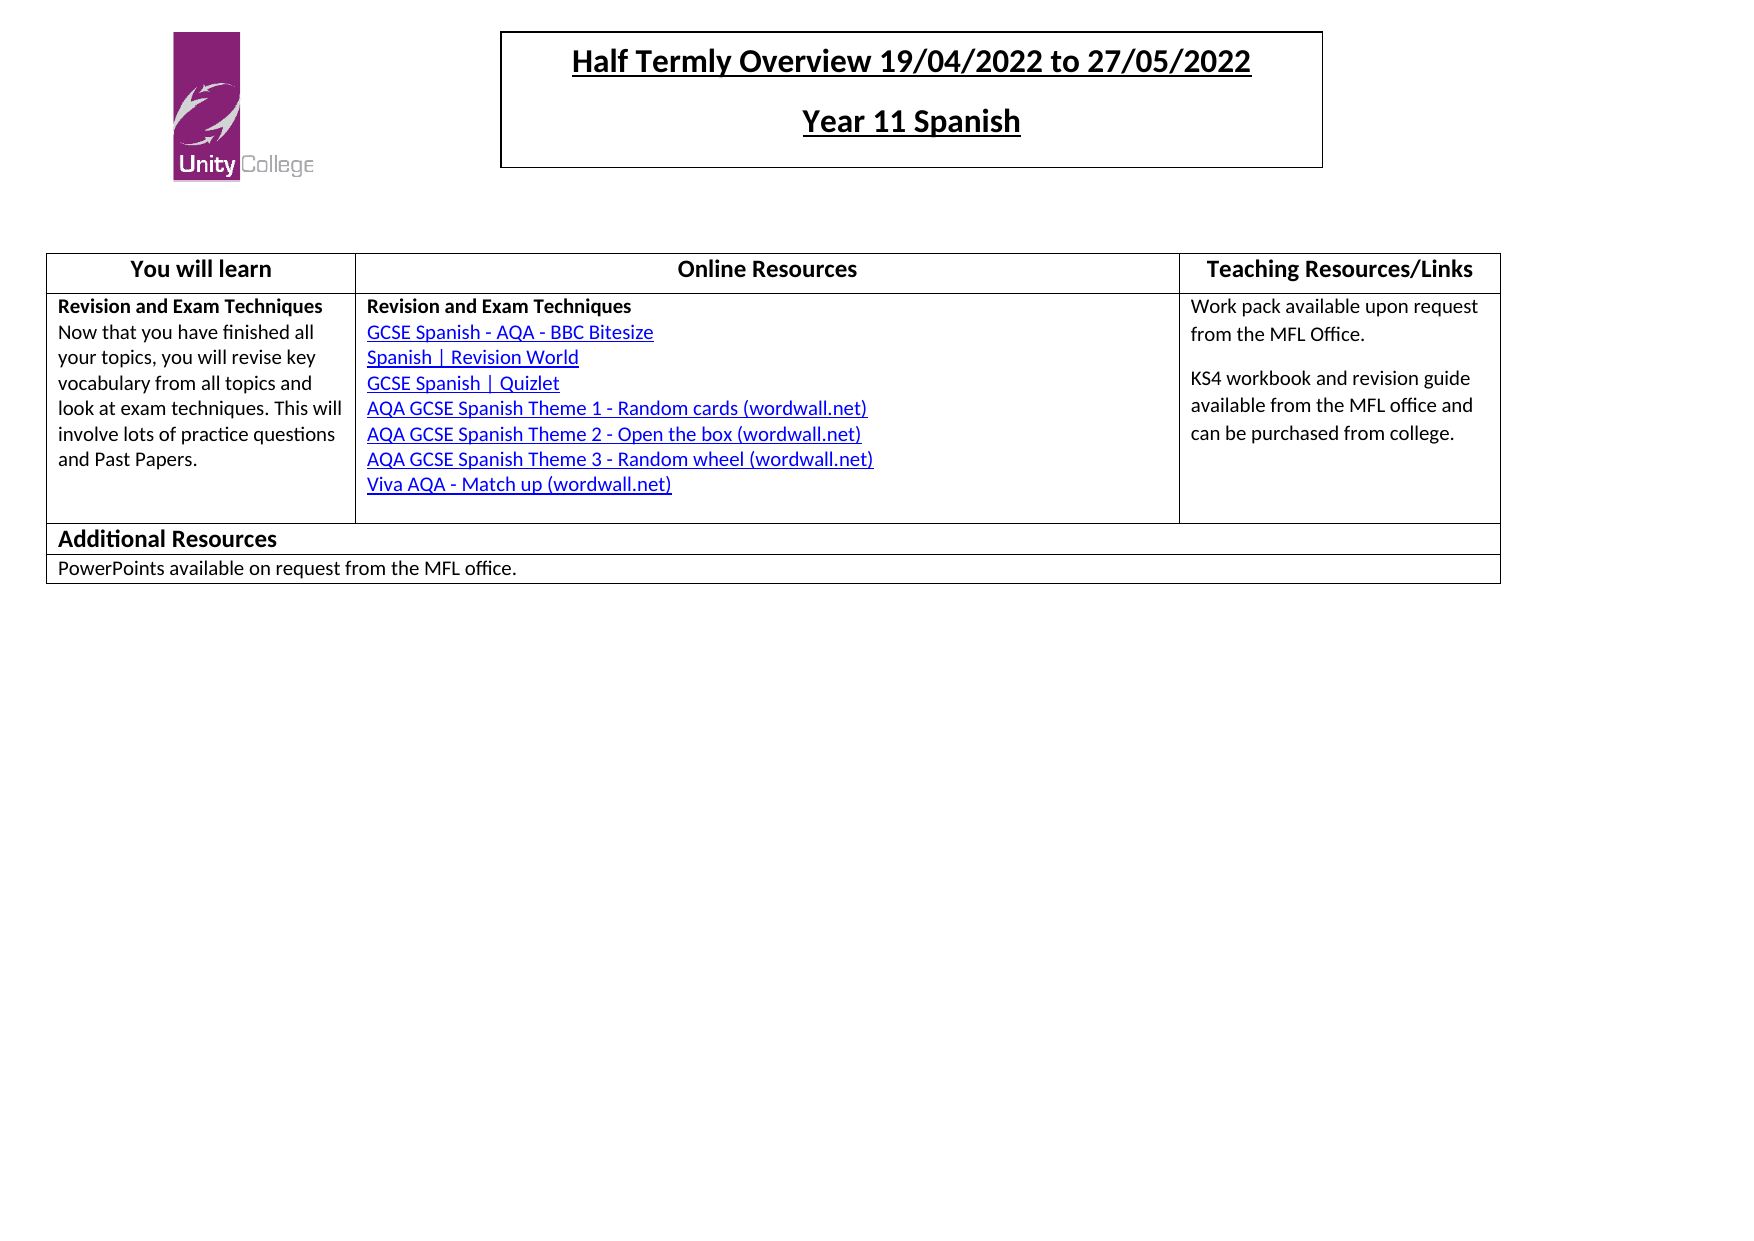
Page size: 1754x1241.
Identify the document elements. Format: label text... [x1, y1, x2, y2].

table_cell Revision and Exam Techniques Now that you have finished all your topics, you will revise key vocabulary from all topics and look at exam techniques. This will involve lots of practice questions and Past Papers. [47, 294, 355, 522]
table_cell Work pack available upon request from the MFL Office. KS4 workbook and revision guide available from the MFL office and can be purchased from college. [1180, 294, 1500, 522]
table_cell Revision and Exam Techniques GCSE Spanish - AQA - BBC Bitesize Spanish | Revision World GCSE Spanish | Quizlet AQA GCSE Spanish Theme 1 - Random cards (wordwall.net) AQA GCSE Spanish Theme 2 - Open the box (wordwall.net) AQA GCSE Spanish Theme 3 - Random wheel (wordwall.net) Viva AQA - Match up (wordwall.net) [356, 294, 1179, 522]
table_cell PowerPoints available on request from the MFL office. [47, 555, 1500, 583]
picture [171, 32, 314, 182]
table_cell Additional Resources [47, 524, 1500, 554]
table_header Teaching Resources/Links [1180, 254, 1500, 293]
table_header You will learn [47, 254, 355, 293]
table_header Online Resources [356, 254, 1179, 293]
